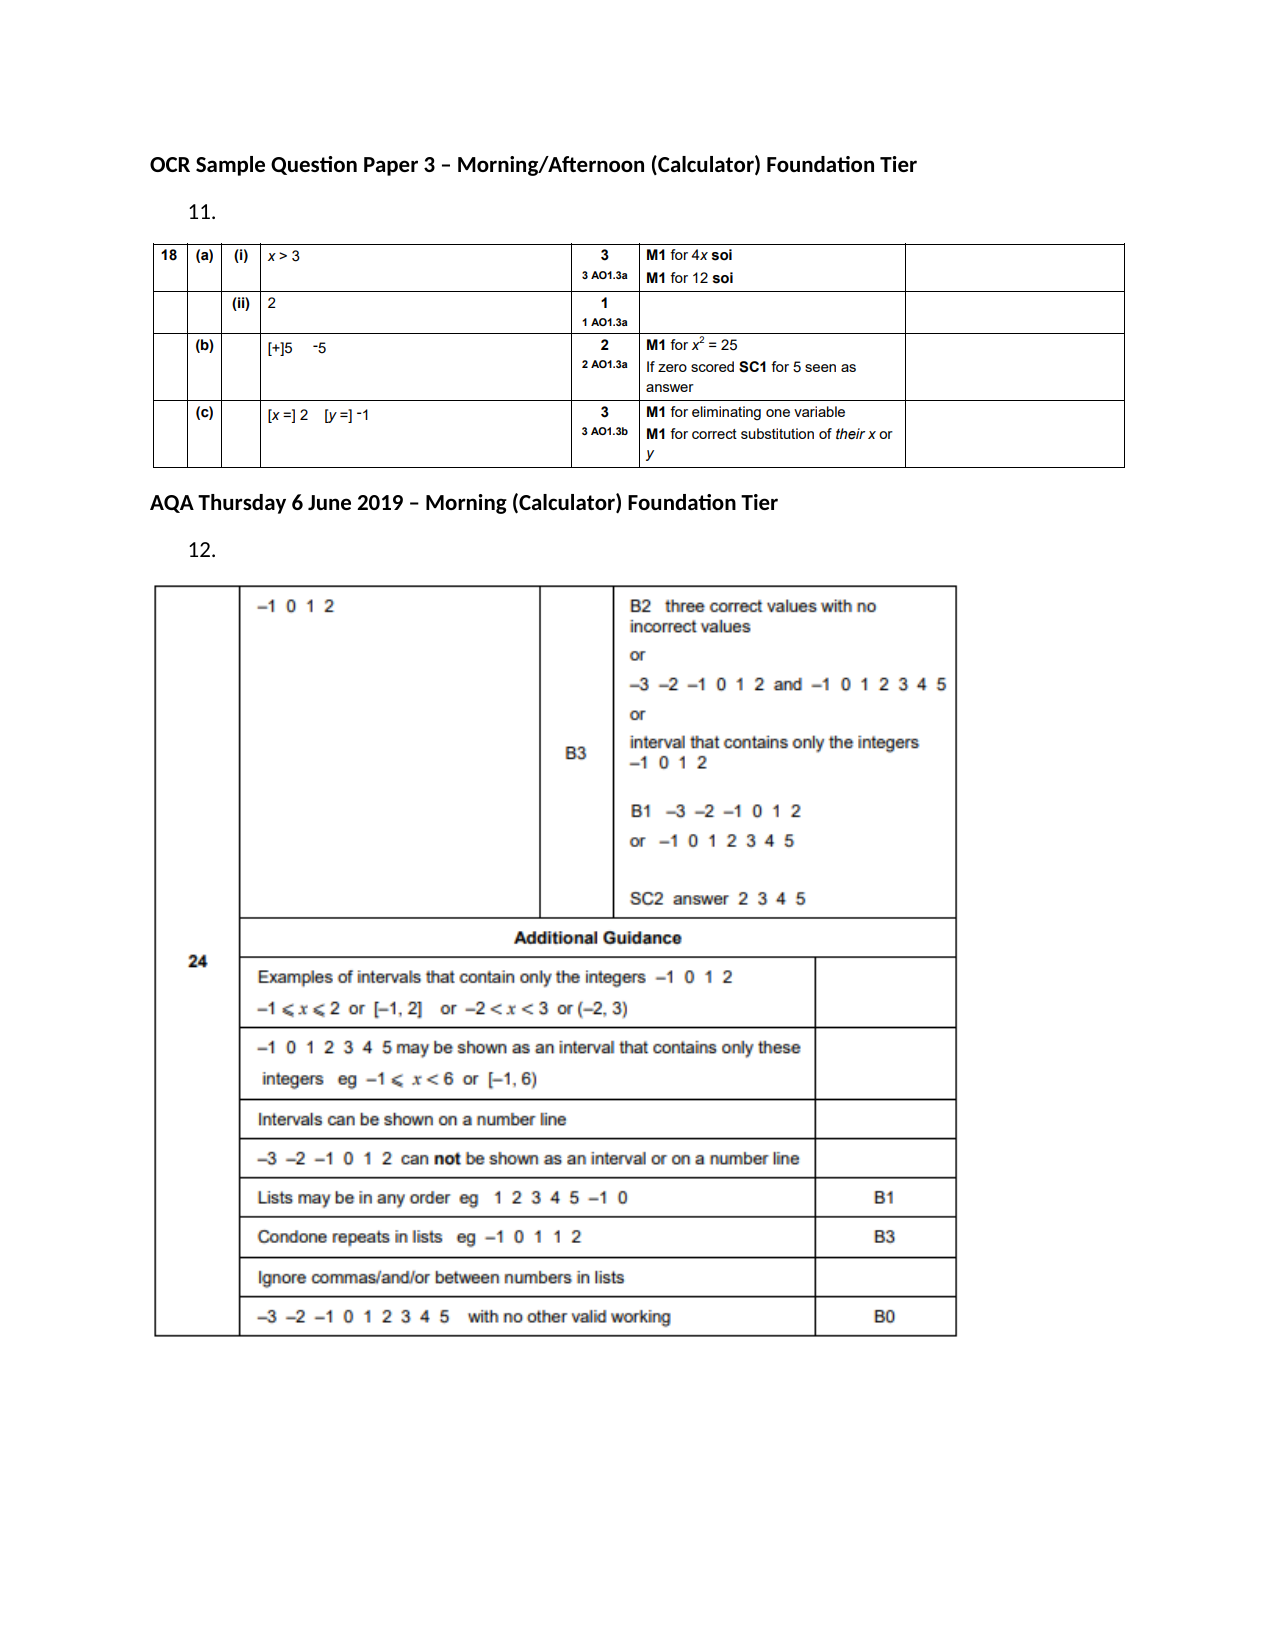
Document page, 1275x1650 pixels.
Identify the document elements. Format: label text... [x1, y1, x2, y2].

picture [150, 243, 1125, 470]
text OCR Sample Question Paper 3 – Morning/Afternoon (Calculator) Foundation Tier [150, 150, 1125, 178]
text AQA Thursday 6 June 2019 – Morning (Calculator) Foundation Tier [150, 488, 1125, 516]
picture [150, 581, 965, 1340]
